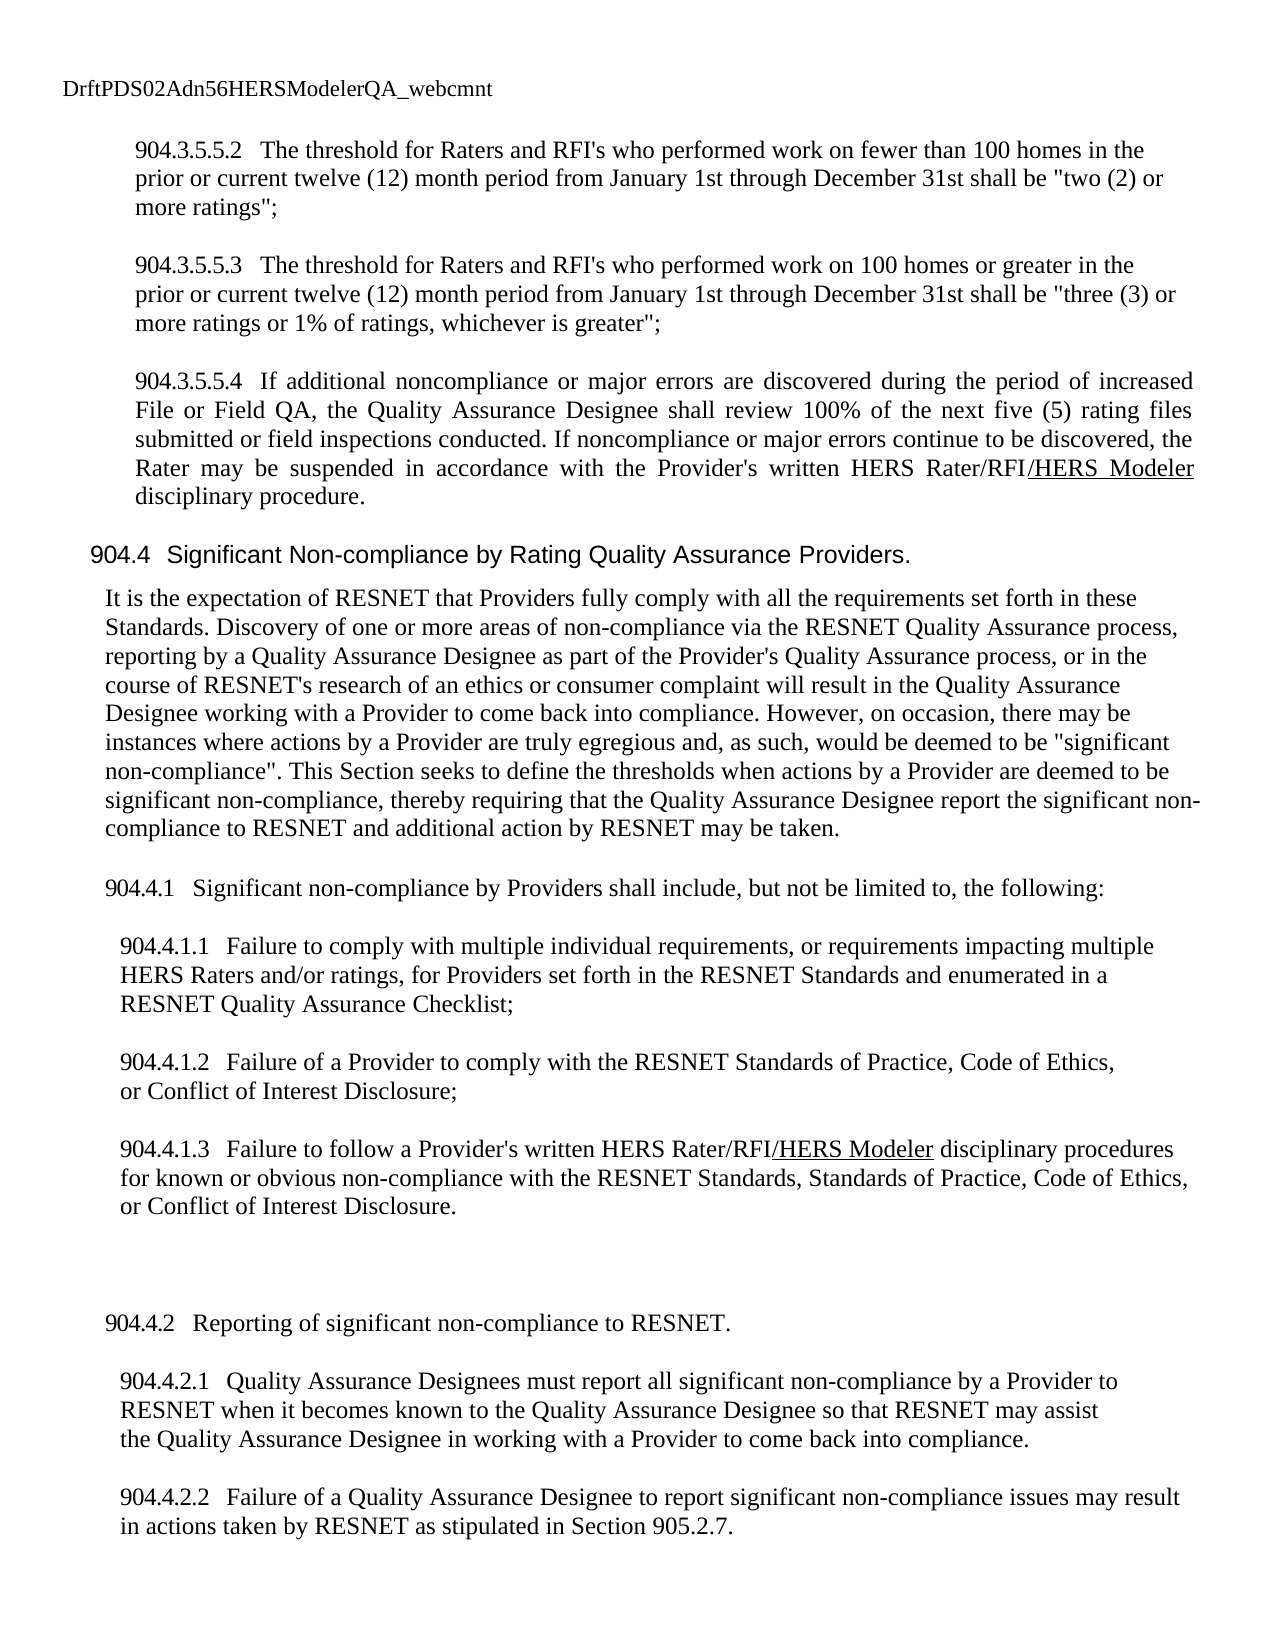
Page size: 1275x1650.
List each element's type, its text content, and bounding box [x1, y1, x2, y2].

list Quality Assurance Designees must report all significant non-compliance by a Provider to RESNET when it becomes known to the Quality Assurance Designee so that RESNET may assist the Quality Assurance Designee in working with a Provider to come back into compliance. [120, 1366, 1135, 1453]
list If additional noncompliance or major errors are discovered during the period of increased File or Field QA, the Quality Assurance Designee shall review 100% of the next five (5) rating files submitted or field inspections conducted. If noncompliance or major errors continue to be discovered, the Rater may be suspended in accordance with the Provider's written HERS Rater/RFI/HERS Modeler disciplinary procedure. [135, 366, 1194, 510]
list The threshold for Raters and RFI's who performed work on fewer than 100 homes in the prior or current twelve (12) month period from January 1st through December 31st shall be "two (2) or more ratings"; [135, 135, 1194, 221]
list Failure to follow a Provider's written HERS Rater/RFI/HERS Modeler disciplinary procedures for known or obvious non-compliance with the RESNET Standards, Standards of Practice, Code of Ethics, or Conflict of Interest Disclosure. [120, 1134, 1193, 1220]
list Significant non-compliance by Providers shall include, but not be limited to, the following: [105, 873, 1210, 902]
text It is the expectation of RESNET that Providers fully comply with all the requirements set forth in these Standards. Discovery of one or more areas of non-compliance via the RESNET Quality Assurance process, reporting by a Quality Assurance Designee as part of the Provider's Quality Assurance process, or in the course of RESNET's research of an ethics or consumer complaint will result in the Quality Assurance Designee working with a Provider to come back into compliance. However, on occasion, there may be instances where actions by a Provider are truly egregious and, as such, would be deemed to be "significant non-compliance". This Section seeks to define the thresholds when actions by a Provider are deemed to be significant non-compliance, thereby requiring that the Quality Assurance Designee report the significant non- compliance to RESNET and additional action by RESNET may be taken. [105, 583, 1205, 842]
list Failure of a Provider to comply with the RESNET Standards of Practice, Code of Ethics, or Conflict of Interest Disclosure; [120, 1047, 1142, 1104]
list Significant Non-compliance by Rating Quality Assurance Providers. [90, 540, 1210, 568]
list Failure of a Quality Assurance Designee to report significant non-compliance issues may result in actions taken by RESNET as stipulated in Section 905.2.7. [120, 1482, 1195, 1540]
list Reporting of significant non-compliance to RESNET. [105, 1308, 1210, 1337]
list Failure to comply with multiple individual requirements, or requirements impacting multiple HERS Raters and/or ratings, for Providers set forth in the RESNET Standards and enumerated in a RESNET Quality Assurance Checklist; [120, 931, 1194, 1017]
list The threshold for Raters and RFI's who performed work on 100 homes or greater in the prior or current twelve (12) month period from January 1st through December 31st shall be "three (3) or more ratings or 1% of ratings, whichever is greater"; [135, 251, 1189, 337]
